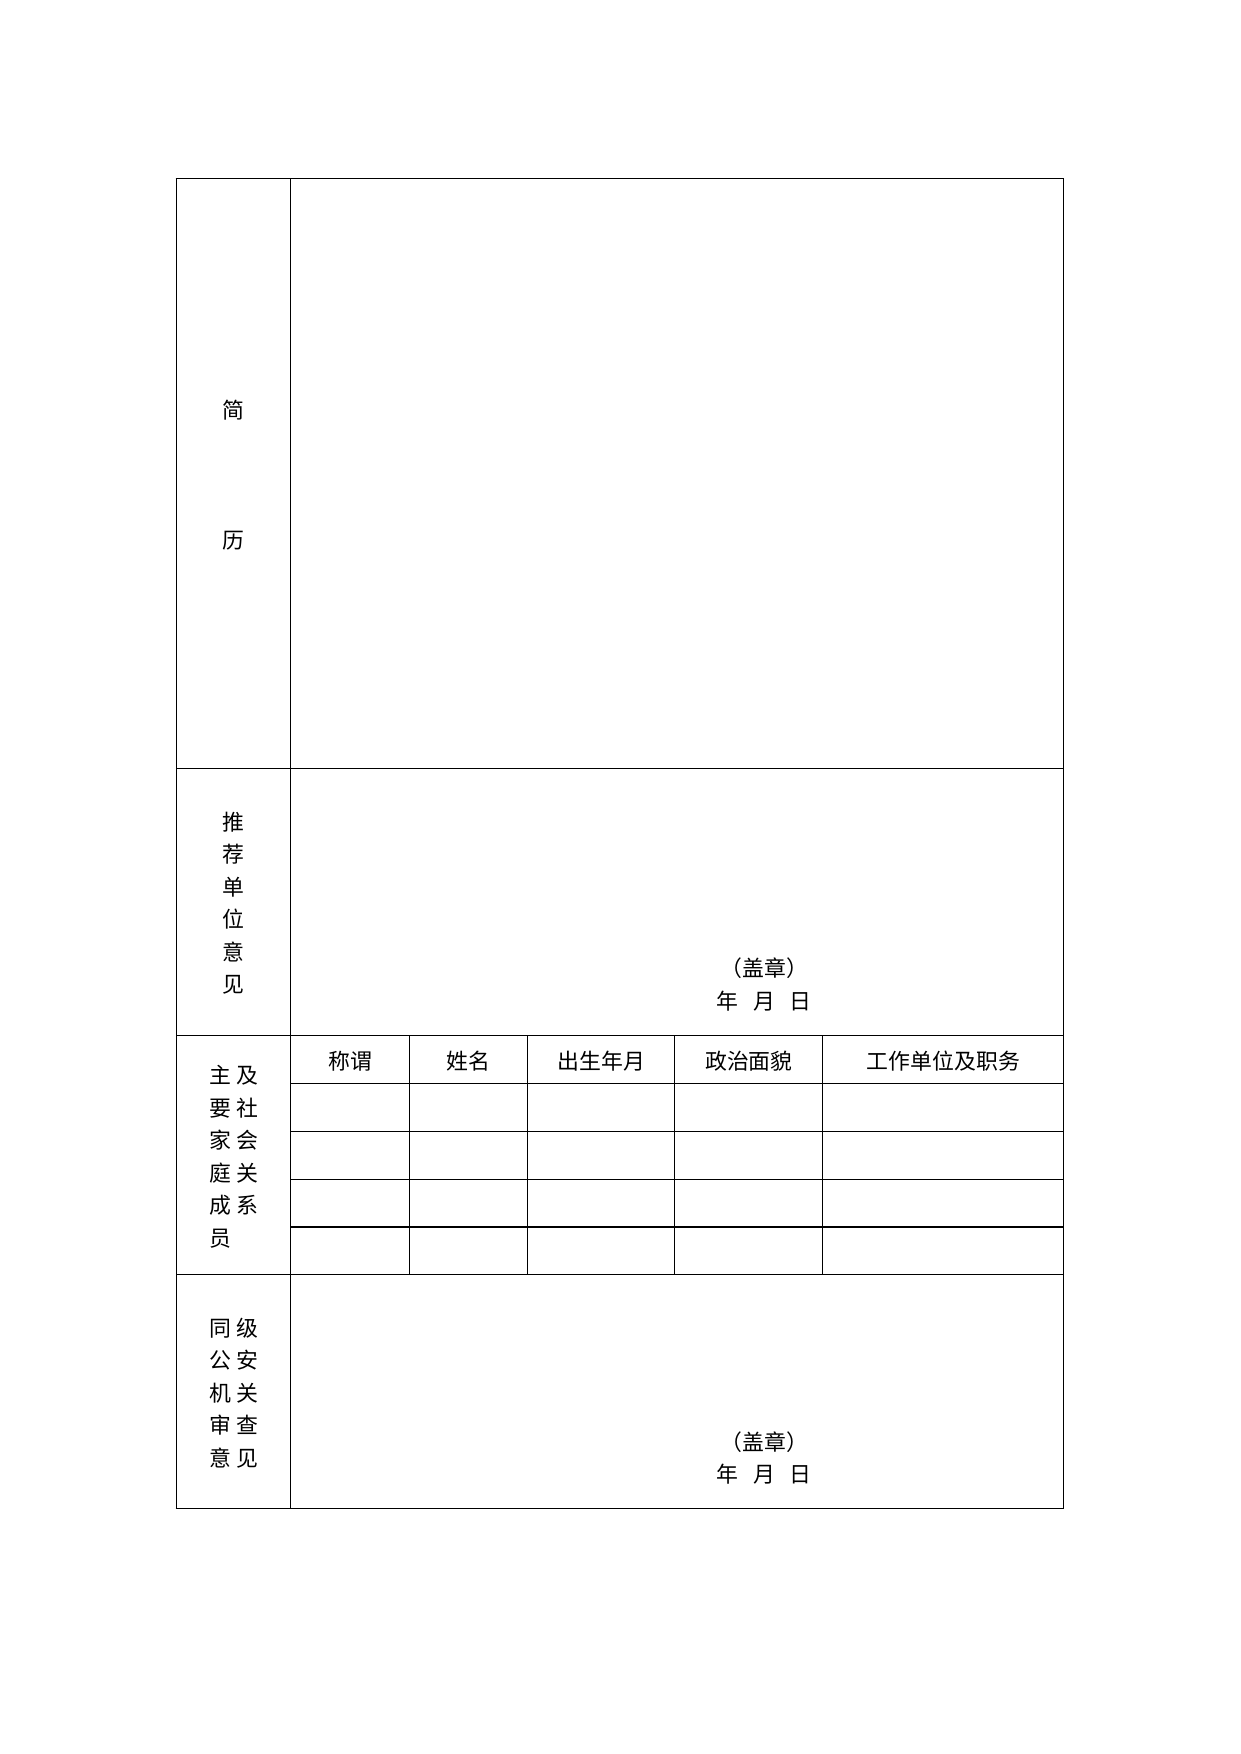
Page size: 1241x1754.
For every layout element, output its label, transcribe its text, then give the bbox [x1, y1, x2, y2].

table_cell [823, 1132, 1063, 1179]
table_cell 同 级 公 安 机 关 审 查 意 见 [177, 1275, 290, 1508]
table_cell 姓名 [410, 1036, 527, 1083]
table_cell [410, 1084, 527, 1131]
table_cell [675, 1228, 822, 1274]
table_cell [291, 1180, 409, 1226]
table_cell 称谓 [291, 1036, 409, 1083]
table_cell [823, 1084, 1063, 1131]
table_cell [823, 1228, 1063, 1274]
table_cell [291, 179, 1063, 768]
table_cell 政治面貌 [675, 1036, 822, 1083]
table_cell [291, 1228, 409, 1274]
table_cell [291, 1132, 409, 1179]
table_cell [291, 1084, 409, 1131]
table_cell [410, 1228, 527, 1274]
table_cell [410, 1132, 527, 1179]
table_cell [528, 1180, 674, 1226]
table_cell 推 荐 单 位 意 见 [177, 769, 290, 1035]
table_cell 主 及 要 社 家 会 庭 关 成 系 员11 [177, 1036, 290, 1274]
table_cell [675, 1180, 822, 1226]
table_cell （盖章） 年 月 日 [291, 1275, 1063, 1508]
table_cell （盖章） 年 月 日 [291, 769, 1063, 1035]
table_cell [675, 1084, 822, 1131]
table_cell [528, 1084, 674, 1131]
table_cell [675, 1132, 822, 1179]
table_cell 简 历 [177, 179, 290, 768]
table_cell [410, 1180, 527, 1226]
table_cell 工作单位及职务 [823, 1036, 1063, 1083]
table_cell [528, 1132, 674, 1179]
table_cell [823, 1180, 1063, 1226]
table_cell 出生年月 [528, 1036, 674, 1083]
table_cell [528, 1228, 674, 1274]
